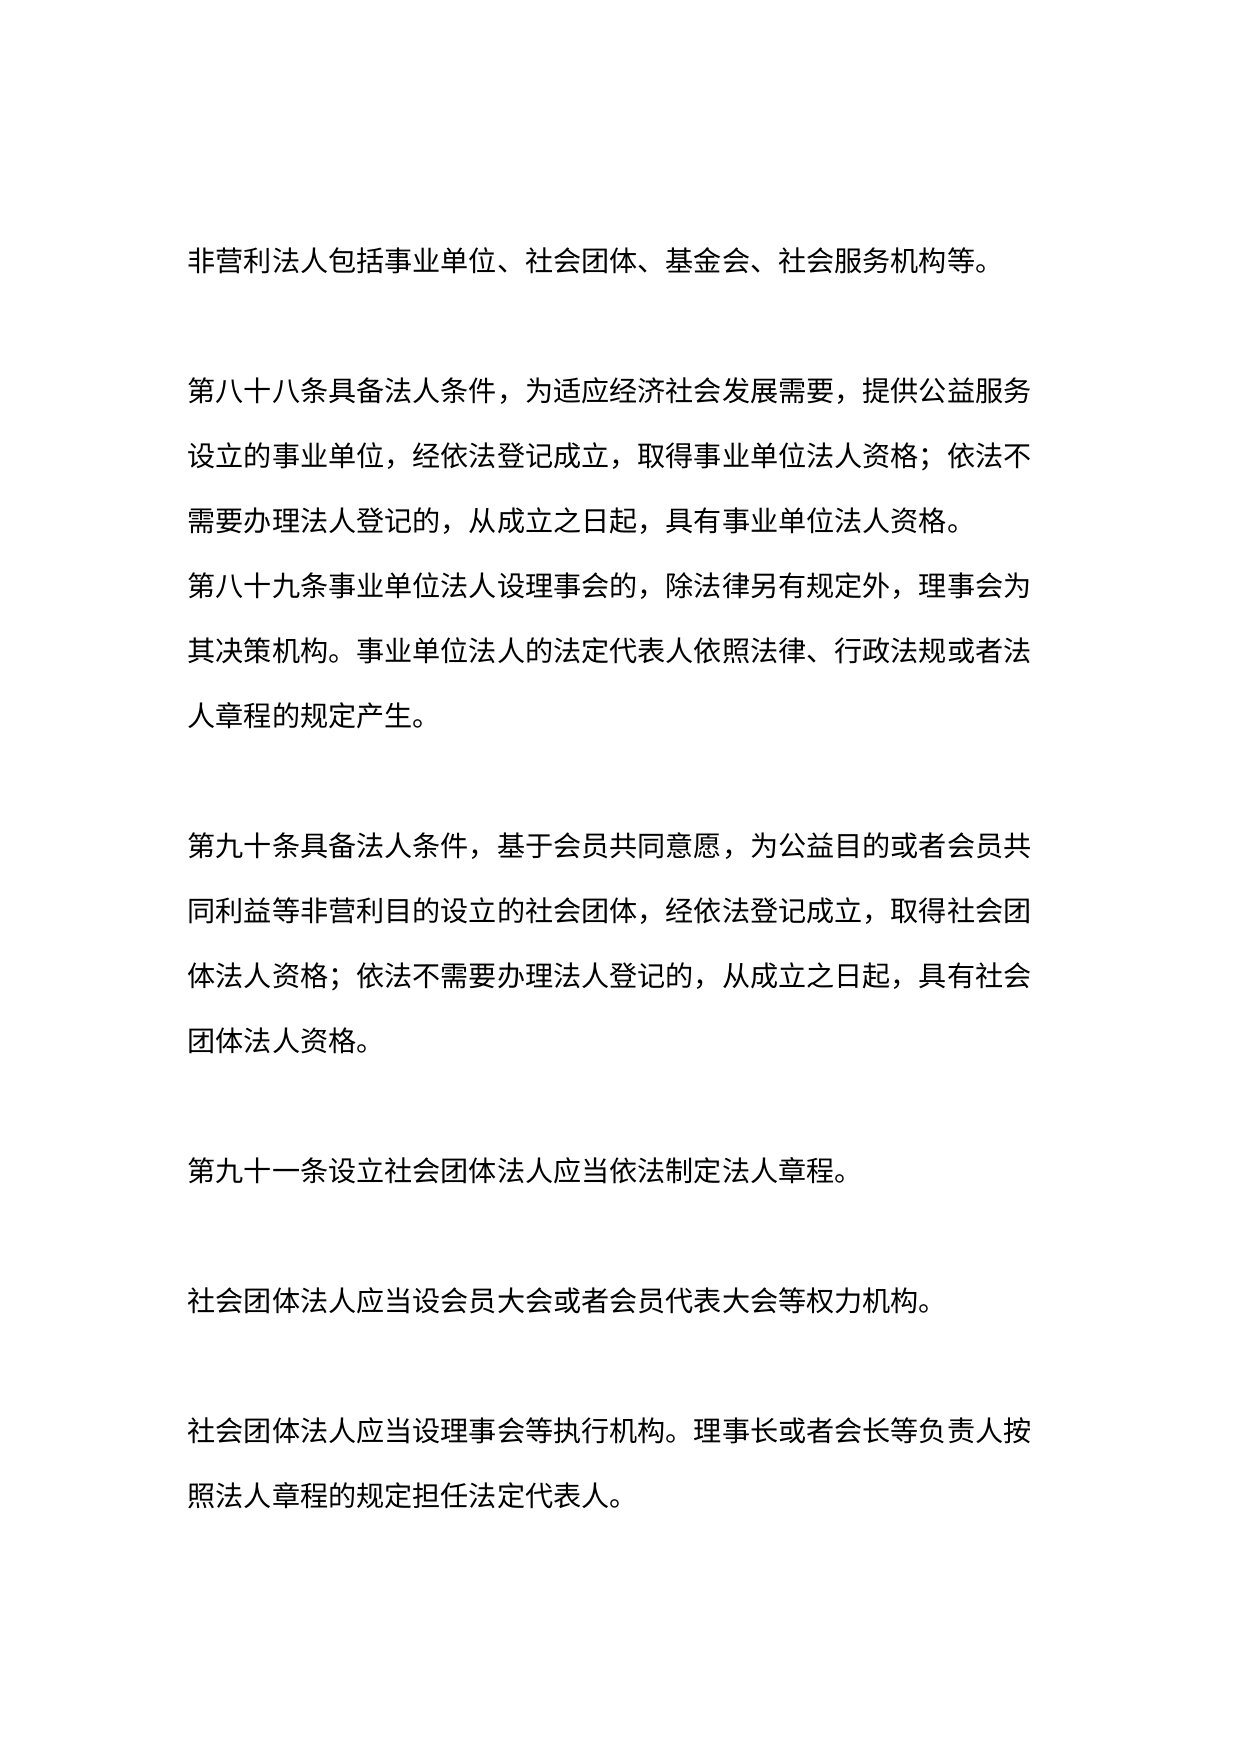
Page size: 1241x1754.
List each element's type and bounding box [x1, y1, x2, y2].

text [187, 162, 1053, 1527]
